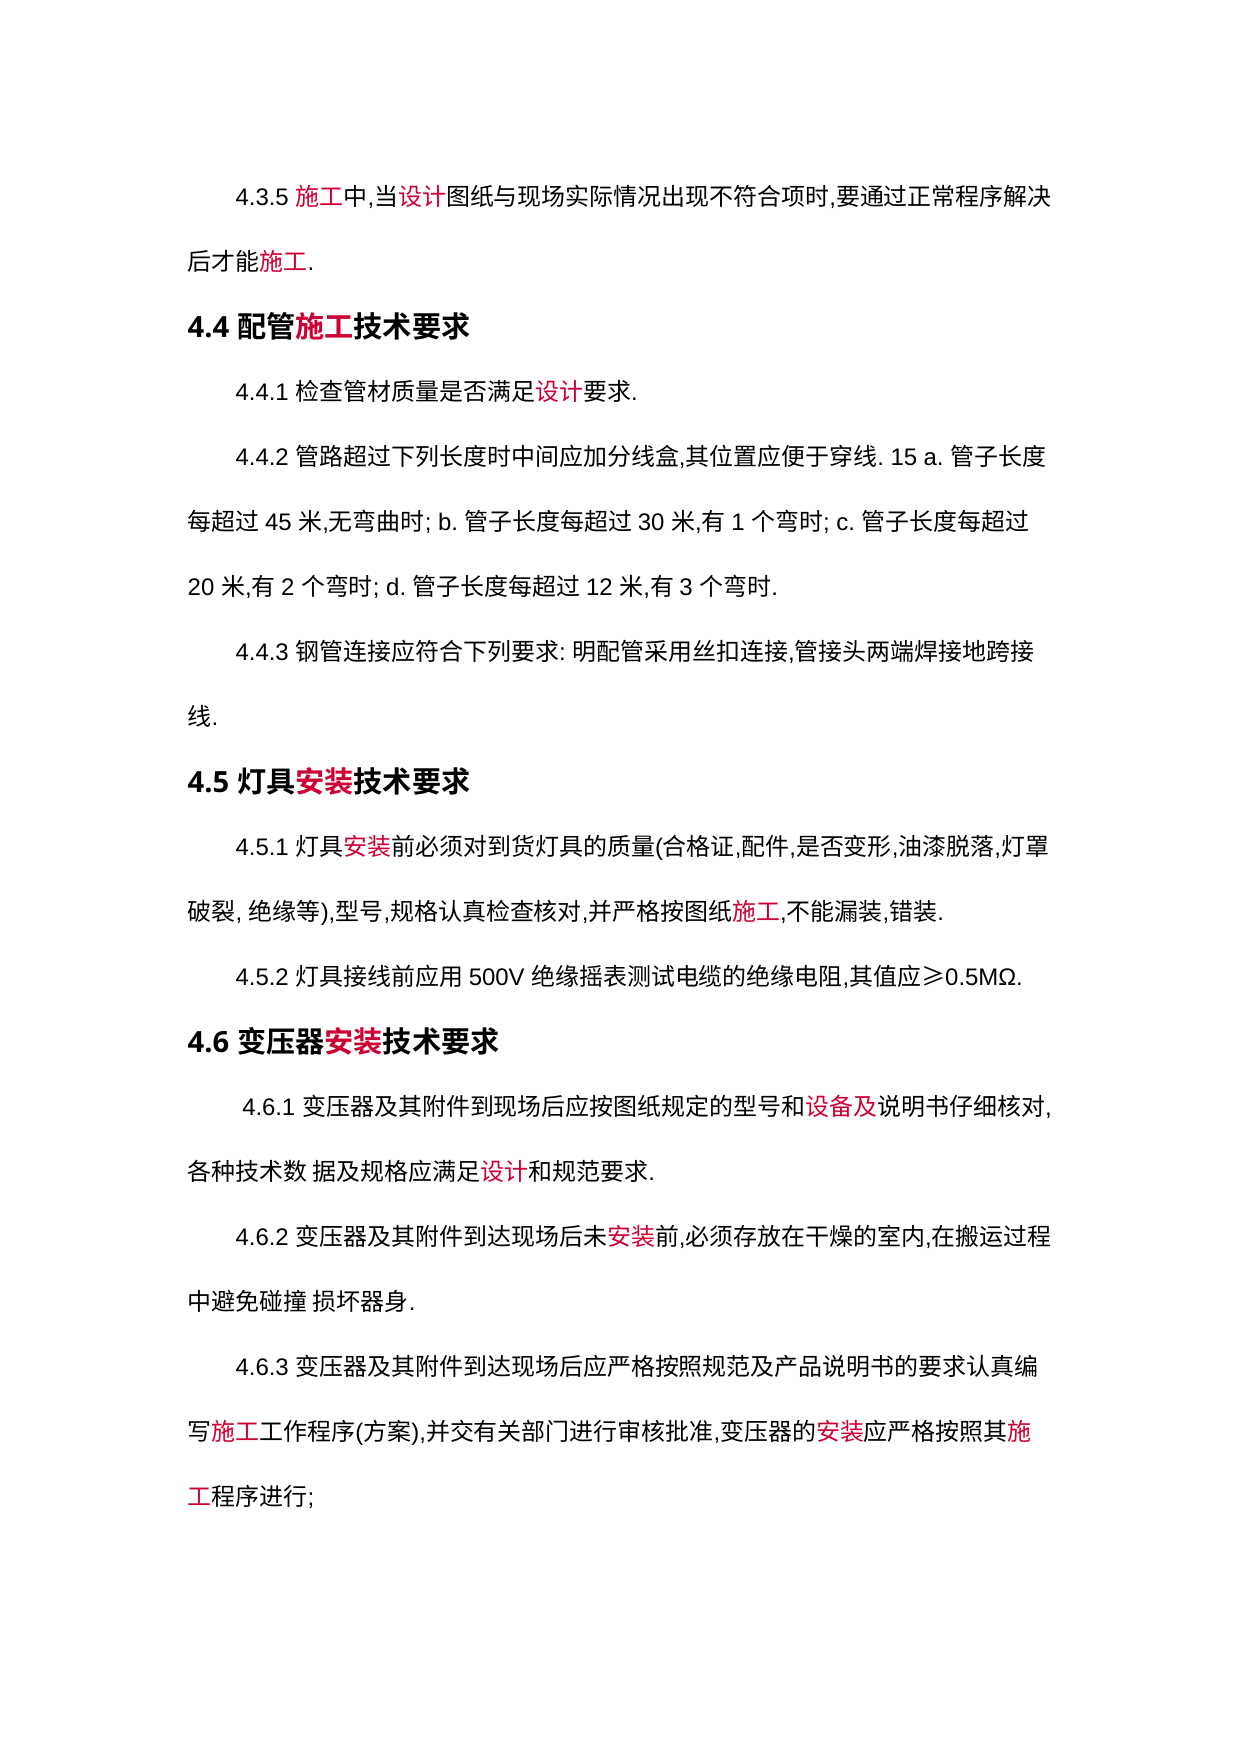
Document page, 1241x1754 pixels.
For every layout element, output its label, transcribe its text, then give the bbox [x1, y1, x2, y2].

text 4.5.1 灯具安装前必须对到货灯具的质量(合格证,配件,是否变形,油漆脱落,灯罩破裂, 绝缘等),型号,规格认真检查核对,并严格按图纸施工,不能漏装,错装. [187, 812, 1053, 942]
text 4.3.5 施工中,当设计图纸与现场实际情况出现不符合项时,要通过正常程序解决后才能施工. [187, 162, 1053, 292]
text 4.4.2 管路超过下列长度时中间应加分线盒,其位置应便于穿线. 15 a. 管子长度每超过 45 米,无弯曲时; b. 管子长度每超过 30 米,有 1 个弯时; c. 管子长度每超过 20 米,有 2 个弯时; d. 管子长度每超过 12 米,有 3 个弯时. [187, 422, 1053, 617]
text 4.5.2 灯具接线前应用 500V 绝缘摇表测试电缆的绝缘电阻,其值应≥0.5MΩ. [187, 942, 1053, 1007]
text 4.6.1 变压器及其附件到现场后应按图纸规定的型号和设备及说明书仔细核对,各种技术数 据及规格应满足设计和规范要求. [187, 1072, 1053, 1202]
subtitle 4.6 变压器安装技术要求 [187, 1007, 1053, 1072]
subtitle 4.5 灯具安装技术要求 [187, 747, 1053, 812]
text 4.6.3 变压器及其附件到达现场后应严格按照规范及产品说明书的要求认真编写施工工作程序(方案),并交有关部门进行审核批准,变压器的安装应严格按照其施工程序进行; [187, 1332, 1053, 1527]
subtitle 4.4 配管施工技术要求 [187, 292, 1053, 357]
text 4.4.1 检查管材质量是否满足设计要求. [187, 357, 1053, 422]
text 4.6.2 变压器及其附件到达现场后未安装前,必须存放在干燥的室内,在搬运过程中避免碰撞 损坏器身. [187, 1202, 1053, 1332]
text 4.4.3 钢管连接应符合下列要求: 明配管采用丝扣连接,管接头两端焊接地跨接线. [187, 617, 1053, 747]
